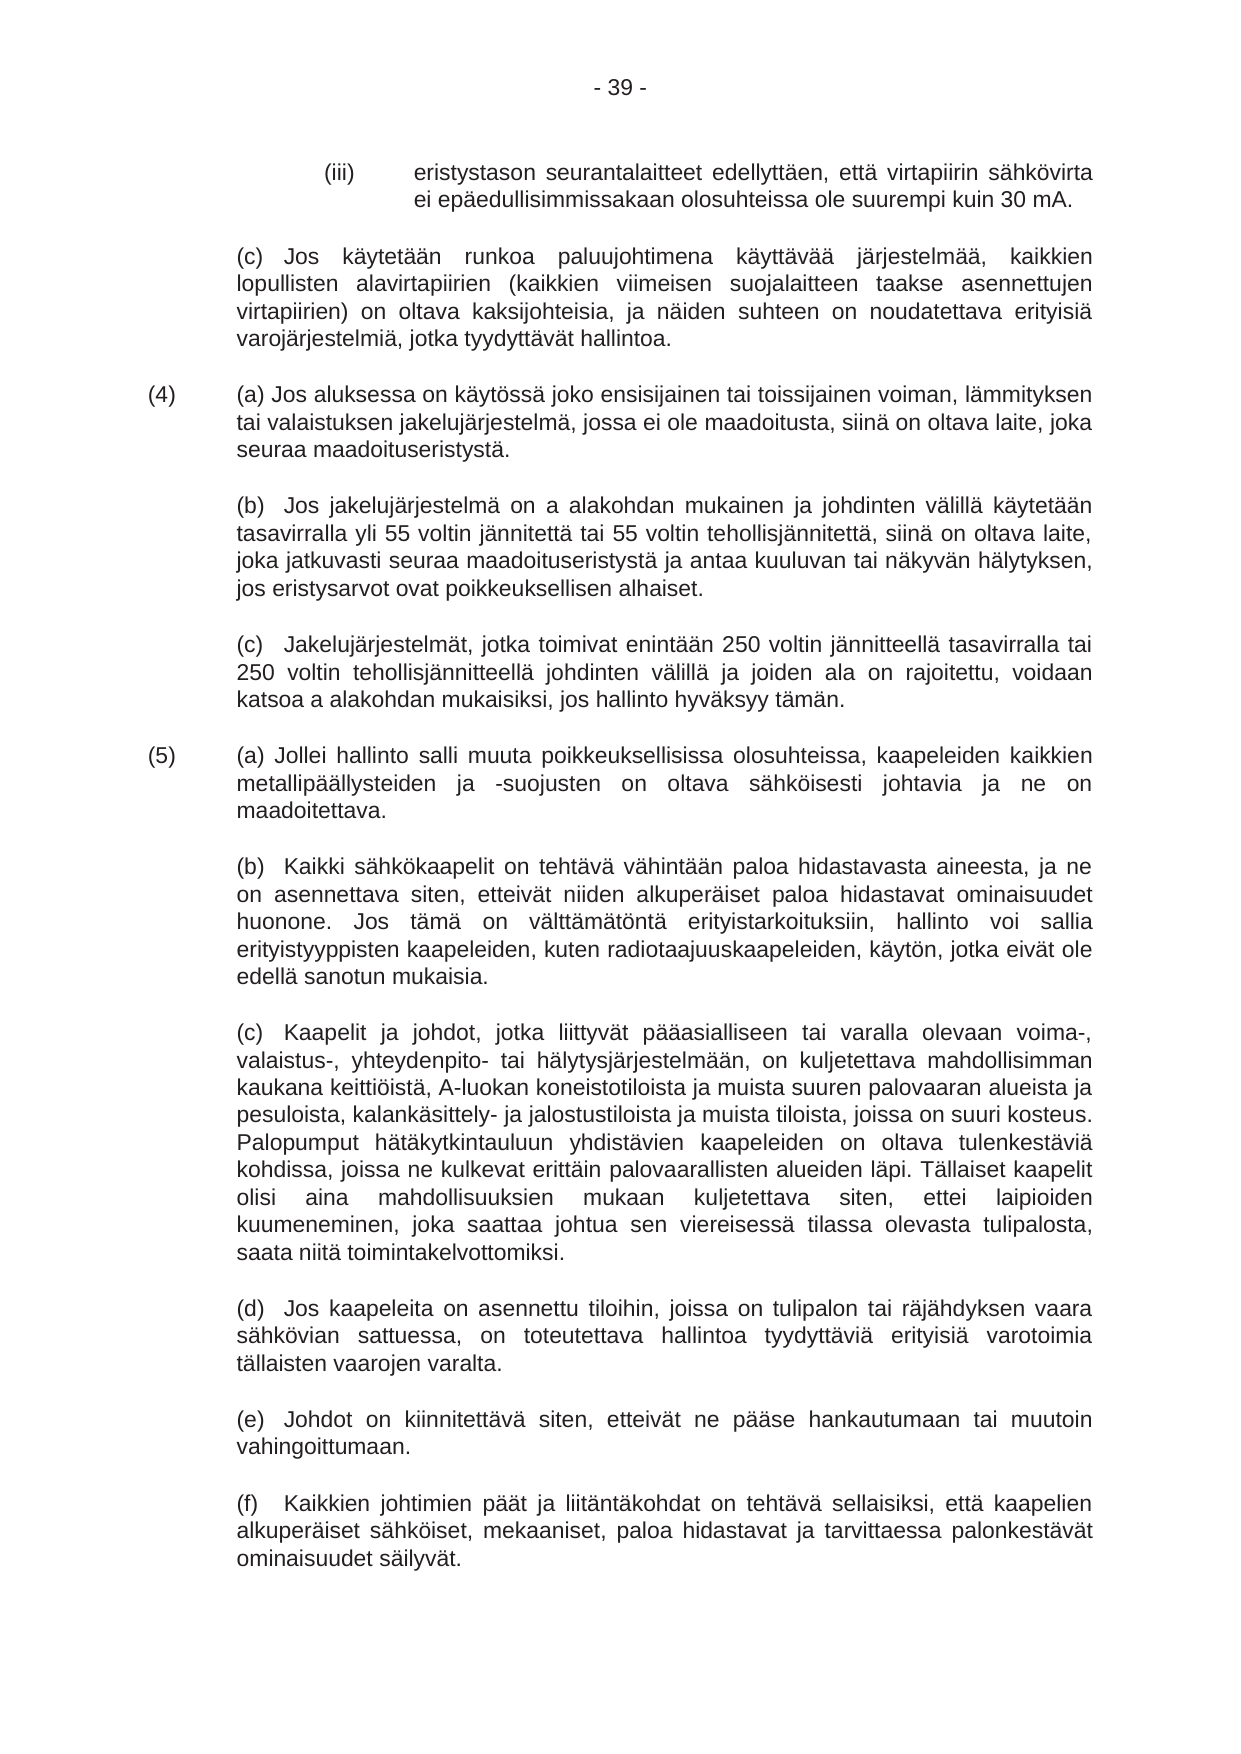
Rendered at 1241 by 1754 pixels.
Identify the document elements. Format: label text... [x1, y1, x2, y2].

list Kaikki sähkökaapelit on tehtävä vähintään paloa hidastavasta aineesta, ja ne on asennettava siten, etteivät niiden alkuperäiset paloa hidastavat ominaisuudet huonone. Jos tämä on välttämätöntä erityistarkoituksiin, hallinto voi sallia erityistyyppisten kaapeleiden, kuten radiotaajuuskaapeleiden, käytön, jotka eivät ole edellä sanotun mukaisia. [236, 853, 1093, 989]
list eristystason seurantalaitteet edellyttäen, että virtapiirin sähkövirta ei epäedullisimmissakaan olosuhteissa ole suurempi kuin 30 mA. [324, 159, 1093, 213]
list Jos jakelujärjestelmä on a alakohdan mukainen ja johdinten välillä käytetään tasavirralla yli 55 voltin jännitettä tai 55 voltin tehollisjännitettä, siinä on oltava laite, joka jatkuvasti seuraa maadoituseristystä ja antaa kuuluvan tai näkyvän hälytyksen, jos eristysarvot ovat poikkeuksellisen alhaiset. [236, 492, 1093, 601]
list (a) Jollei hallinto salli muuta poikkeuksellisissa olosuhteissa, kaapeleiden kaikkien metallipäällysteiden ja -suojusten on oltava sähköisesti johtavia ja ne on maadoitettava. [148, 742, 1093, 823]
list Jos käytetään runkoa paluujohtimena käyttävää järjestelmää, kaikkien lopullisten alavirtapiirien (kaikkien viimeisen suojalaitteen taakse asennettujen virtapiirien) on oltava kaksijohteisia, ja näiden suhteen on noudatettava erityisiä varojärjestelmiä, jotka tyydyttävät hallintoa. [236, 243, 1093, 351]
list (a) Jos aluksessa on käytössä joko ensisijainen tai toissijainen voiman, lämmityksen tai valaistuksen jakelujärjestelmä, jossa ei ole maadoitusta, siinä on oltava laite, joka seuraa maadoituseristystä. [148, 381, 1093, 462]
list Kaapelit ja johdot, jotka liittyvät pääasialliseen tai varalla olevaan voima-, valaistus-, yhteydenpito- tai hälytysjärjestelmään, on kuljetettava mahdollisimman kaukana keittiöistä, A-luokan koneistotiloista ja muista suuren palovaaran alueista ja pesuloista, kalankäsittely- ja jalostustiloista ja muista tiloista, joissa on suuri kosteus. Palopumput hätäkytkintauluun yhdistävien kaapeleiden on oltava tulenkestäviä kohdissa, joissa ne kulkevat erittäin palovaarallisten alueiden läpi. Tällaiset kaapelit olisi aina mahdollisuuksien mukaan kuljetettava siten, ettei laipioiden kuumeneminen, joka saattaa johtua sen viereisessä tilassa olevasta tulipalosta, saata niitä toimintakelvottomiksi. [236, 1019, 1093, 1265]
list Johdot on kiinnitettävä siten, etteivät ne pääse hankautumaan tai muutoin vahingoittumaan. [236, 1406, 1093, 1460]
list Kaikkien johtimien päät ja liitäntäkohdat on tehtävä sellaisiksi, että kaapelien alkuperäiset sähköiset, mekaaniset, paloa hidastavat ja tarvittaessa palonkestävät ominaisuudet säilyvät. [236, 1490, 1093, 1571]
list Jos kaapeleita on asennettu tiloihin, joissa on tulipalon tai räjähdyksen vaara sähkövian sattuessa, on toteutettava hallintoa tyydyttäviä erityisiä varotoimia tällaisten vaarojen varalta. [236, 1295, 1093, 1376]
list Jakelujärjestelmät, jotka toimivat enintään 250 voltin jännitteellä tasavirralla tai 250 voltin tehollisjännitteellä johdinten välillä ja joiden ala on rajoitettu, voidaan katsoa a alakohdan mukaisiksi, jos hallinto hyväksyy tämän. [236, 631, 1093, 712]
